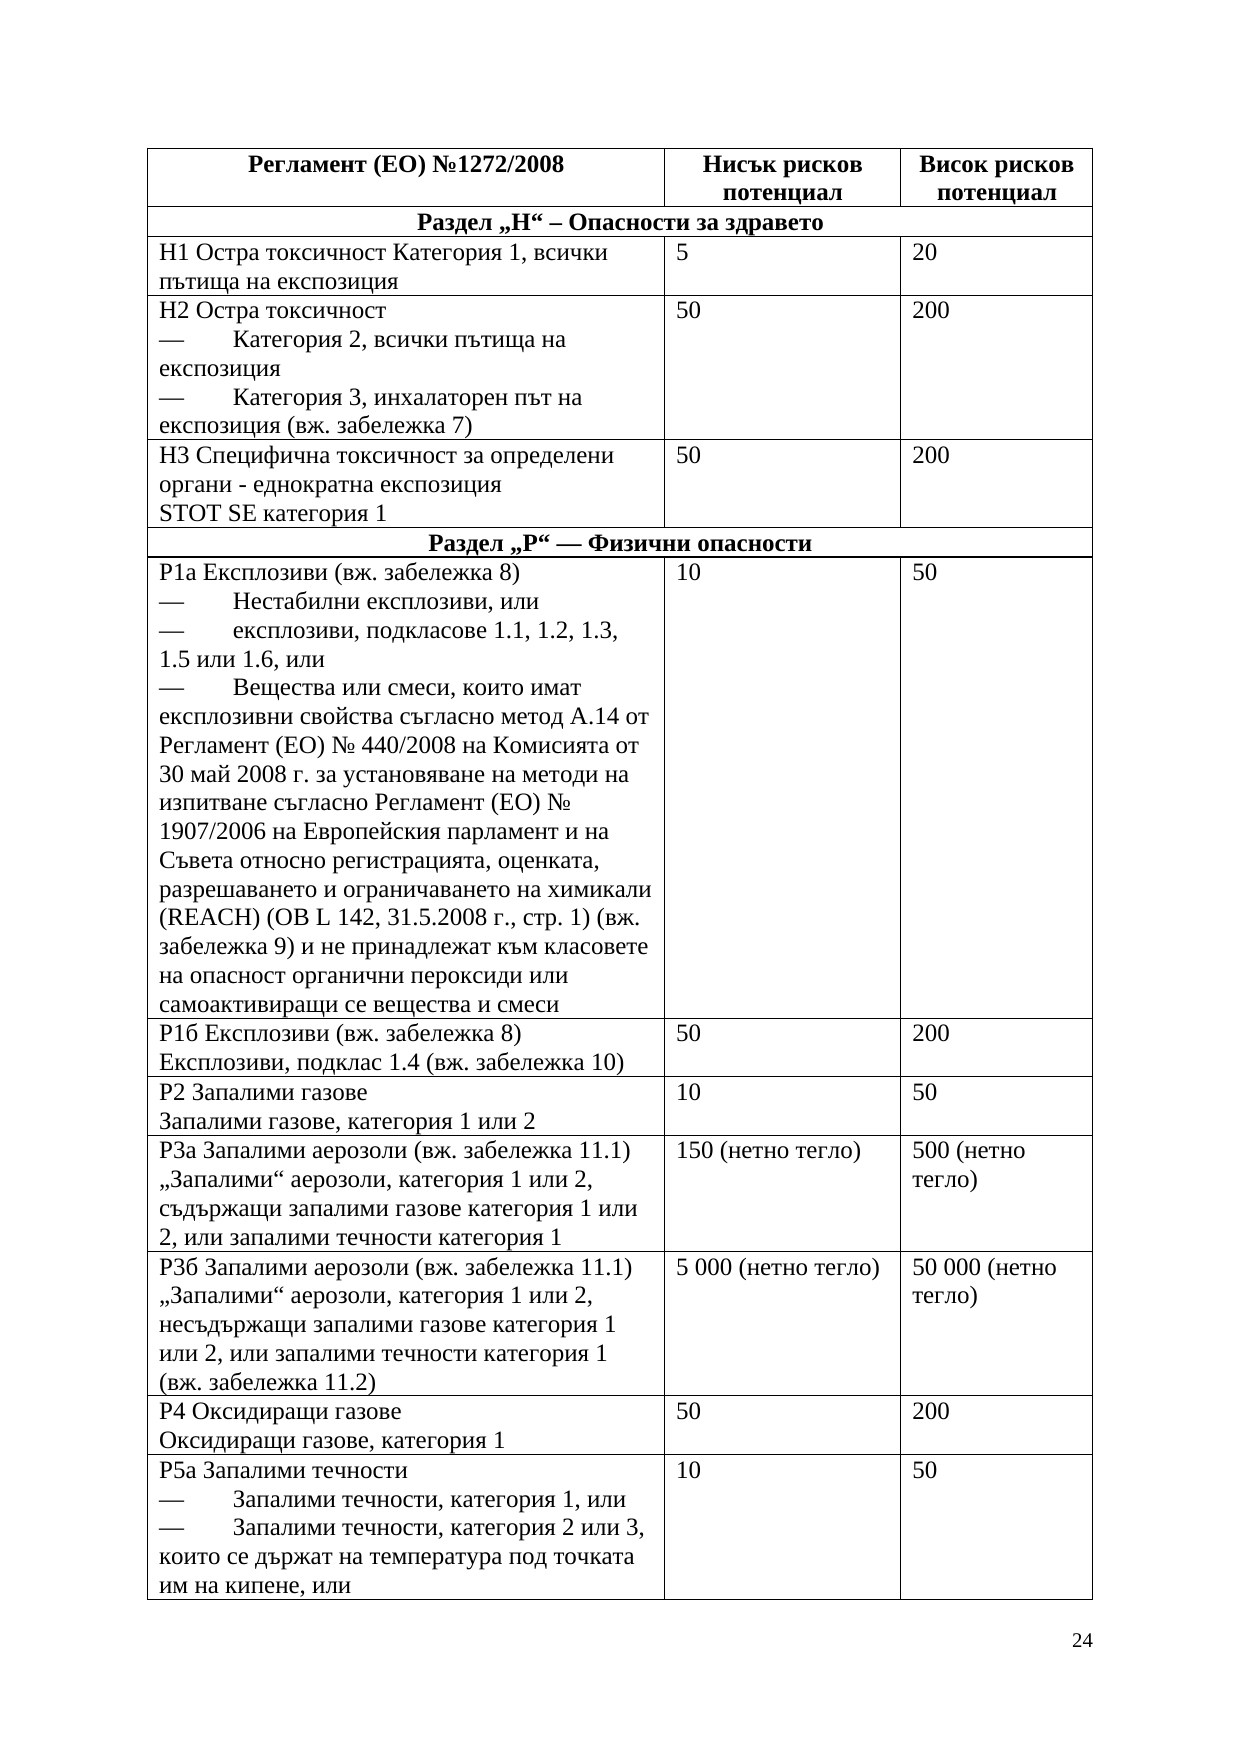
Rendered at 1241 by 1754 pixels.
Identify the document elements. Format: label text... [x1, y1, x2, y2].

table_cell 150 (нетно тегло) [665, 1136, 900, 1251]
table_cell 10 [665, 1455, 900, 1599]
table_cell 200 [901, 296, 1092, 439]
table_cell Н3 Специфична токсичност за определени органи - еднократна експозиция STOT SE категория 1 [148, 440, 664, 527]
table_cell Р3б Запалими аерозоли (вж. забележка 11.1) „Запалими“ аерозоли, категория 1 или 2, несъдържащи запалими газове категория 1 или 2, или запалими течности категория 1 (вж. забележка 11.2) [148, 1252, 664, 1395]
table_cell 500 (нетно тегло) [901, 1136, 1092, 1251]
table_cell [148, 149, 664, 206]
table_cell Р4 Оксидиращи газове Оксидиращи газове, категория 1 [148, 1396, 664, 1454]
table_cell 50 [665, 1019, 900, 1076]
table_cell Раздел „Р“ — Физични опасности [148, 528, 1092, 556]
table_cell Раздел „Н“ – Опасности за здравето [148, 207, 1092, 236]
table_cell 50 [665, 296, 900, 439]
table_cell Нисък рисков потенциал [665, 149, 900, 206]
table_cell Н2 Остра токсичност — Категория 2, всички пътища на експозиция — Категория 3, инхалаторен път на експозиция (вж. забележка 7) [148, 296, 664, 439]
table_cell 50 [665, 1396, 900, 1454]
table_cell Р1б Експлозиви (вж. забележка 8) Експлозиви, подклас 1.4 (вж. забележка 10) [148, 1019, 664, 1076]
table_cell Н1 Остра токсичност Категория 1, всички пътища на експозиция [148, 237, 664, 294]
table_cell 50 [901, 558, 1092, 1017]
table_cell 200 [901, 1019, 1092, 1076]
table_cell 50 [901, 1077, 1092, 1134]
table_cell Р1а Експлозиви (вж. забележка 8) — Нестабилни експлозиви, или — експлозиви, подкласове 1.1, 1.2, 1.3, 1.5 или 1.6, или — Вещества или смеси, които имат експлозивни свойства съгласно метод А.14 от Регламент (ЕО) № 440/2008 на Комисията от 30 май 2008 г. за установяване на методи на изпитване съгласно Регламент (ЕО) № 1907/2006 на Европейския парламент и на Съвета относно регистрацията, оценката, разрешаването и ограничаването на химикали (REACH) (ОВ L 142, 31.5.2008 г., стр. 1) (вж. забележка 9) и не принадлежат към класовете на опасност органични пероксиди или самоактивиращи се вещества и смеси [148, 558, 664, 1017]
table_cell 10 [665, 558, 900, 1017]
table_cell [148, 1455, 664, 1599]
table_cell Р3а Запалими аерозоли (вж. забележка 11.1) „Запалими“ аерозоли, категория 1 или 2, съдържащи запалими газове категория 1 или 2, или запалими течности категория 1 [148, 1136, 664, 1251]
table_cell 50 [665, 440, 900, 527]
table_cell 200 [901, 1396, 1092, 1454]
table_cell 50 000 (нетно тегло) [901, 1252, 1092, 1395]
table_cell 50 [901, 1455, 1092, 1599]
table_cell Р2 Запалими газове Запалими газове, категория 1 или 2 [148, 1077, 664, 1134]
table_cell 200 [901, 440, 1092, 527]
table_cell 20 [901, 237, 1092, 294]
table_cell 5 [665, 237, 900, 294]
table_cell 5 000 (нетно тегло) [665, 1252, 900, 1395]
table_cell Висок рисков потенциал [901, 149, 1092, 206]
table_cell 10 [665, 1077, 900, 1134]
